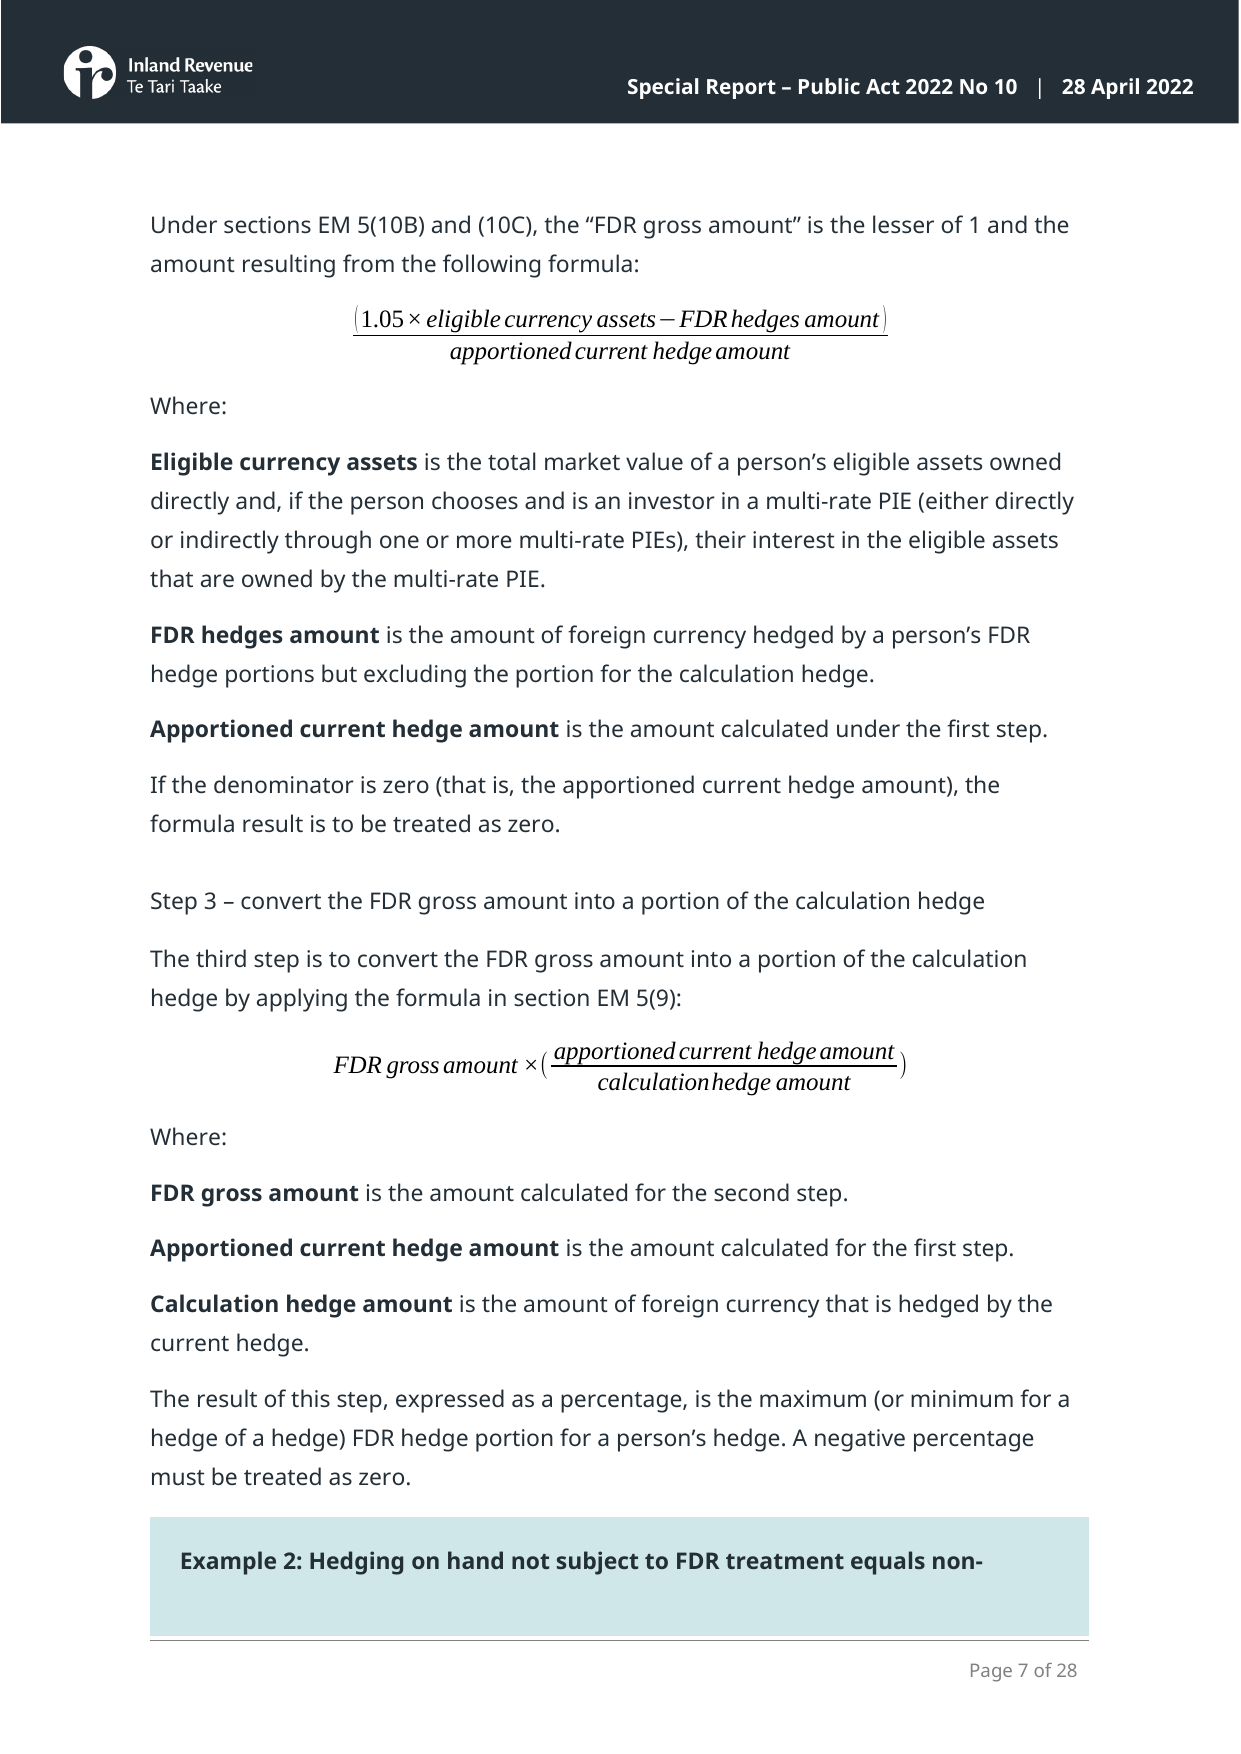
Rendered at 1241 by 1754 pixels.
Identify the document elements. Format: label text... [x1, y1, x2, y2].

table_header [150, 1517, 1089, 1636]
text FDR hedges amount is the amount of foreign currency hedged by a person’s FDR hedge portions but excluding the portion for the calculation hedge. [150, 618, 1090, 689]
text Where: [150, 1121, 1090, 1152]
subtitle Step 3 – convert the FDR gross amount into a portion of the calculation hedge [150, 885, 1090, 916]
text Apportioned current hedge amount is the amount calculated for the first step. [150, 1232, 1090, 1263]
text FDR gross amount is the amount calculated for the second step. [150, 1176, 1090, 1208]
text Where: [150, 390, 1090, 421]
text The third step is to convert the FDR gross amount into a portion of the calculation hedge by applying the formula in section EM 5(9): [150, 942, 1090, 1013]
picture [63, 46, 253, 99]
text If the denominator is zero (that is, the apportioned current hedge amount), the formula result is to be treated as zero. [150, 769, 1090, 839]
text Apportioned current hedge amount is the amount calculated under the first step. [150, 713, 1090, 744]
text Under sections EM 5(10B) and (10C), the “FDR gross amount” is the lesser of 1 and the amount resulting from the following formula: [150, 209, 1090, 279]
text Eligible currency assets is the total market value of a person’s eligible assets owned directly and, if the person chooses and is an investor in a multi-rate PIE (either directly or indirectly through one or more multi-rate PIEs), their interest in the eligible assets that are owned by the multi-rate PIE. [150, 446, 1090, 594]
text The result of this step, expressed as a percentage, is the maximum (or minimum for a hedge of a hedge) FDR hedge portion for a person’s hedge. A negative percentage must be treated as zero. [150, 1383, 1090, 1492]
text Calculation hedge amount is the amount of foreign currency that is hedged by the current hedge. [150, 1288, 1090, 1358]
